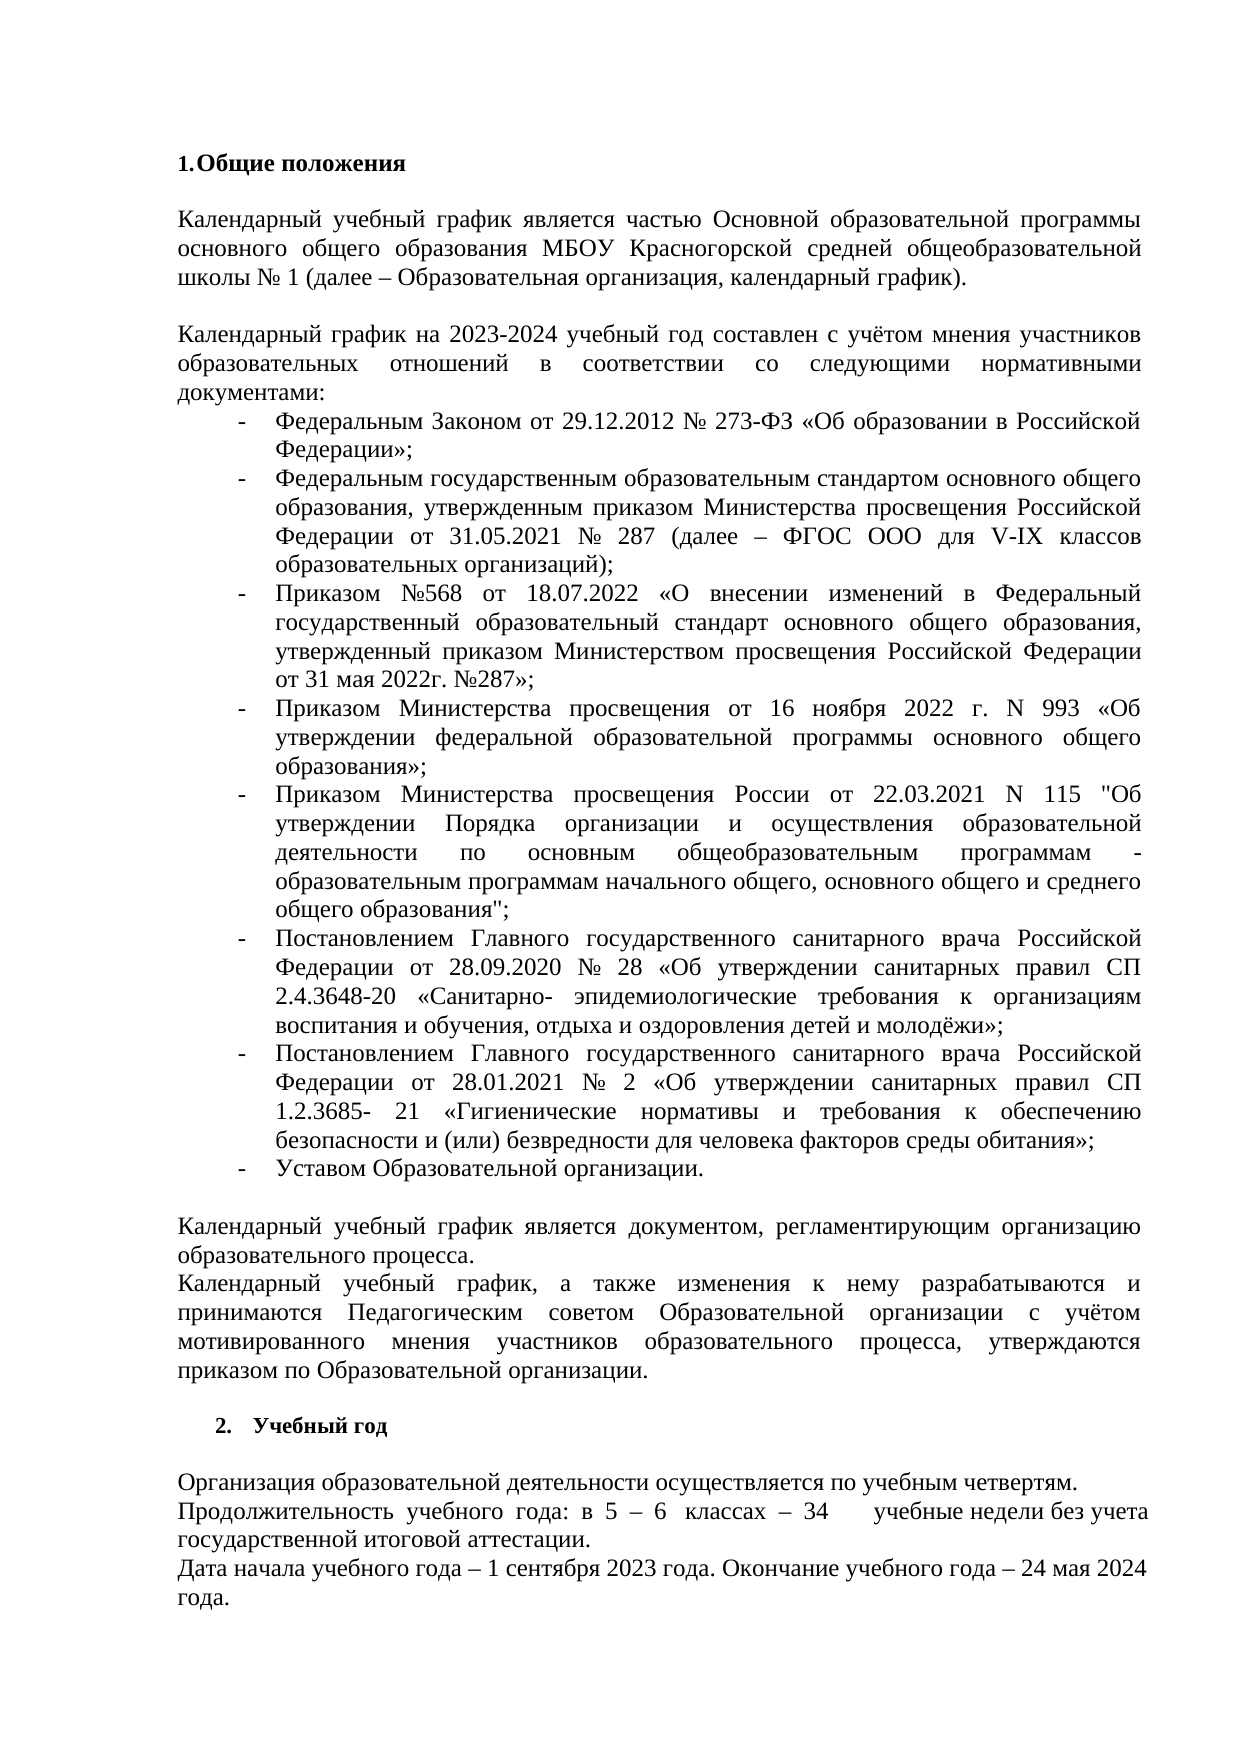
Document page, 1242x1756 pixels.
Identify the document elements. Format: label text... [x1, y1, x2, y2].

text Календарный учебный график является документом, регламентирующим организацию образовательного процесса. [177, 1211, 1141, 1268]
text Календарный учебный график, а также изменения к нему разрабатываются и принимаются Педагогическим советом Образовательной организации с учётом мотивированного мнения участников образовательного процесса, утверждаются приказом по Образовательной организации. [177, 1268, 1141, 1383]
text Календарный график на 2023-2024 учебный год составлен с учётом мнения участников образовательных отношений в соответствии со следующими нормативными документами: [177, 319, 1142, 406]
list Приказом Министерства просвещения России от 22.03.2021 N 115 "Об утверждении Порядка организации и осуществления образовательной деятельности по основным общеобразовательным программам - образовательным программам начального общего, основного общего и среднего общего образования"; [238, 779, 1142, 923]
list Приказом Министерства просвещения от 16 ноября 2022 г. N 993 «Об утверждении федеральной образовательной программы основного общего образования»; [238, 693, 1141, 779]
list Уставом Образовательной организации. [238, 1153, 1208, 1182]
subtitle Общие положения [177, 148, 1208, 177]
text Организация образовательной деятельности осуществляется по учебным четвертям. Продолжительность учебного года: в 5 – 6 классах – 34 учебные недели без учета государственной итоговой аттестации. [177, 1467, 1168, 1553]
list Приказом №568 от 18.07.2022 «О внесении изменений в Федеральный государственный образовательный стандарт основного общего образования, утвержденный приказом Министерством просвещения Российской Федерации от 31 мая 2022г. №287»; [238, 578, 1142, 693]
list Федеральным государственным образовательным стандартом основного общего образования, утвержденным приказом Министерства просвещения Российской Федерации от 31.05.2021 № 287 (далее – ФГОС ООО для V-IX классов образовательных организаций); [238, 463, 1142, 578]
list Федеральным Законом от 29.12.2012 № 273-ФЗ «Об образовании в Российской Федерации»; [238, 406, 1141, 463]
list Учебный год [215, 1412, 1208, 1439]
text Календарный учебный график является частью Основной образовательной программы основного общего образования МБОУ Красногорской средней общеобразовательной школы № 1 (далее – Образовательная организация, календарный график). [177, 204, 1142, 291]
text Дата начала учебного года – 1 сентября 2023 года. Окончание учебного года – 24 мая 2024 года. [177, 1553, 1149, 1611]
list Постановлением Главного государственного санитарного врача Российской Федерации от 28.01.2021 № 2 «Об утверждении санитарных правил СП 1.2.3685- 21 «Гигиенические нормативы и требования к обеспечению безопасности и (или) безвредности для человека факторов среды обитания»; [238, 1038, 1141, 1153]
list Постановлением Главного государственного санитарного врача Российской Федерации от 28.09.2020 № 28 «Об утверждении санитарных правил СП 2.4.3648-20 «Санитарно- эпидемиологические требования к организациям воспитания и обучения, отдыха и оздоровления детей и молодёжи»; [238, 923, 1142, 1038]
